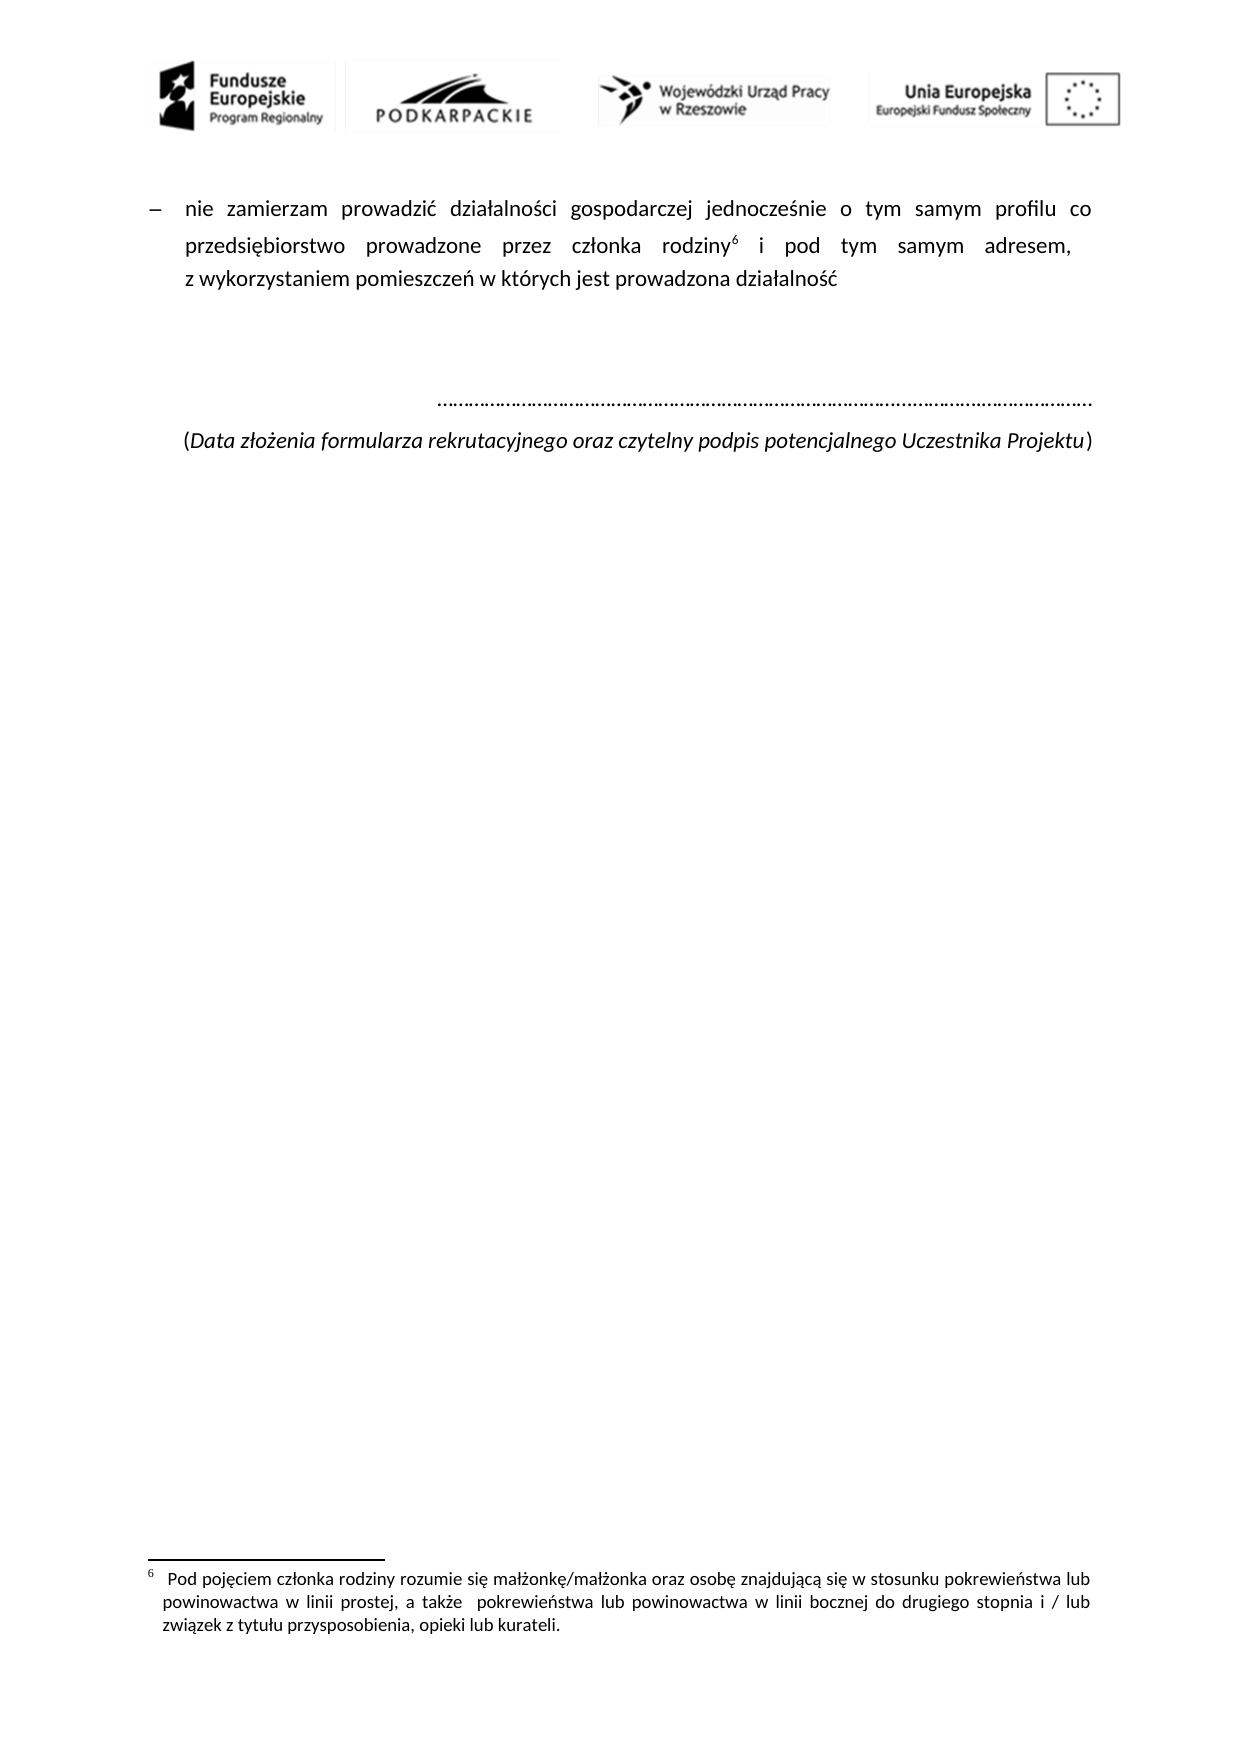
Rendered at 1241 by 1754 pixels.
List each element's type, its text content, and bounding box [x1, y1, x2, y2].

picture [147, 59, 1123, 136]
list nie zamierzam prowadzić działalności gospodarczej jednocześnie o tym samym profilu co przedsiębiorstwo prowadzone przez członka rodziny i pod tym samym adresem, z wykorzystaniem pomieszczeń w których jest prowadzona działalność [147, 189, 1093, 292]
text (Data złożenia formularza rekrutacyjnego oraz czytelny podpis potencjalnego Uczestnika Projektu) [148, 426, 1093, 454]
text ……………………………………………………………………………...………….………………… [148, 384, 1093, 412]
